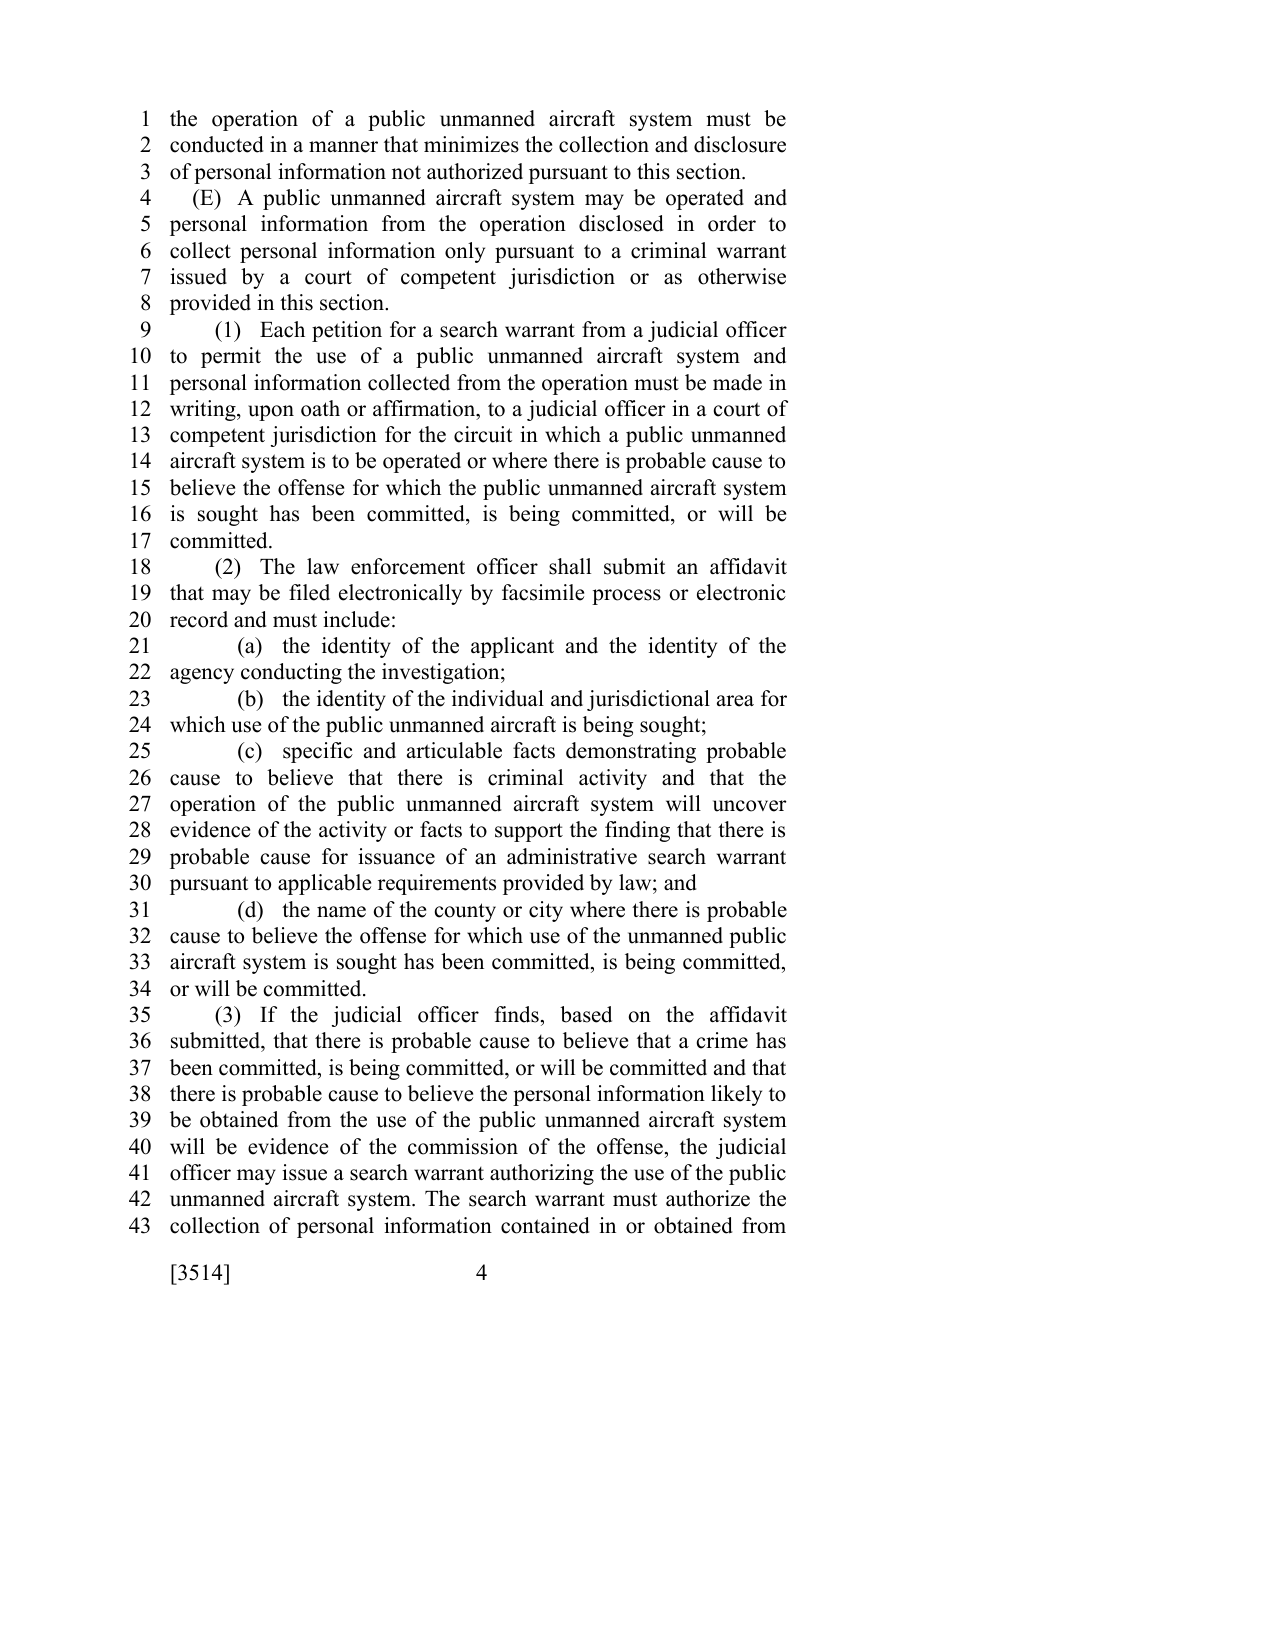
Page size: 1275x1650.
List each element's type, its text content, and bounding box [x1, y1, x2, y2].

text (a) the identity of the applicant and the identity of the agency conducting the investigation; [169, 632, 787, 685]
text (b) the identity of the individual and jurisdictional area for which use of the public unmanned aircraft is being sought; [169, 685, 787, 737]
text (1) Each petition for a search warrant from a judicial officer to permit the use of a public unmanned aircraft system and personal information collected from the operation must be made in writing, upon oath or affirmation, to a judicial officer in a court of competent jurisdiction for the circuit in which a public unmanned aircraft system is to be operated or where there is probable cause to believe the offense for which the public unmanned aircraft system is sought has been committed, is being committed, or will be committed. [169, 316, 787, 553]
text (c) specific and articulable facts demonstrating probable cause to believe that there is criminal activity and that the operation of the public unmanned aircraft system will uncover evidence of the activity or facts to support the finding that there is probable cause for issuance of an administrative search warrant pursuant to applicable requirements provided by law; and [169, 737, 787, 896]
text (2) The law enforcement officer shall submit an affidavit that may be filed electronically by facsimile process or electronic record and must include: [169, 553, 787, 632]
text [169, 1001, 787, 1238]
text (E) A public unmanned aircraft system may be operated and personal information from the operation disclosed in order to collect personal information only pursuant to a criminal warrant issued by a court of competent jurisdiction or as otherwise provided in this section. [169, 184, 787, 316]
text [169, 105, 787, 184]
text (d) the name of the county or city where there is probable cause to believe the offense for which use of the unmanned public aircraft system is sought has been committed, is being committed, or will be committed. [169, 896, 787, 1001]
